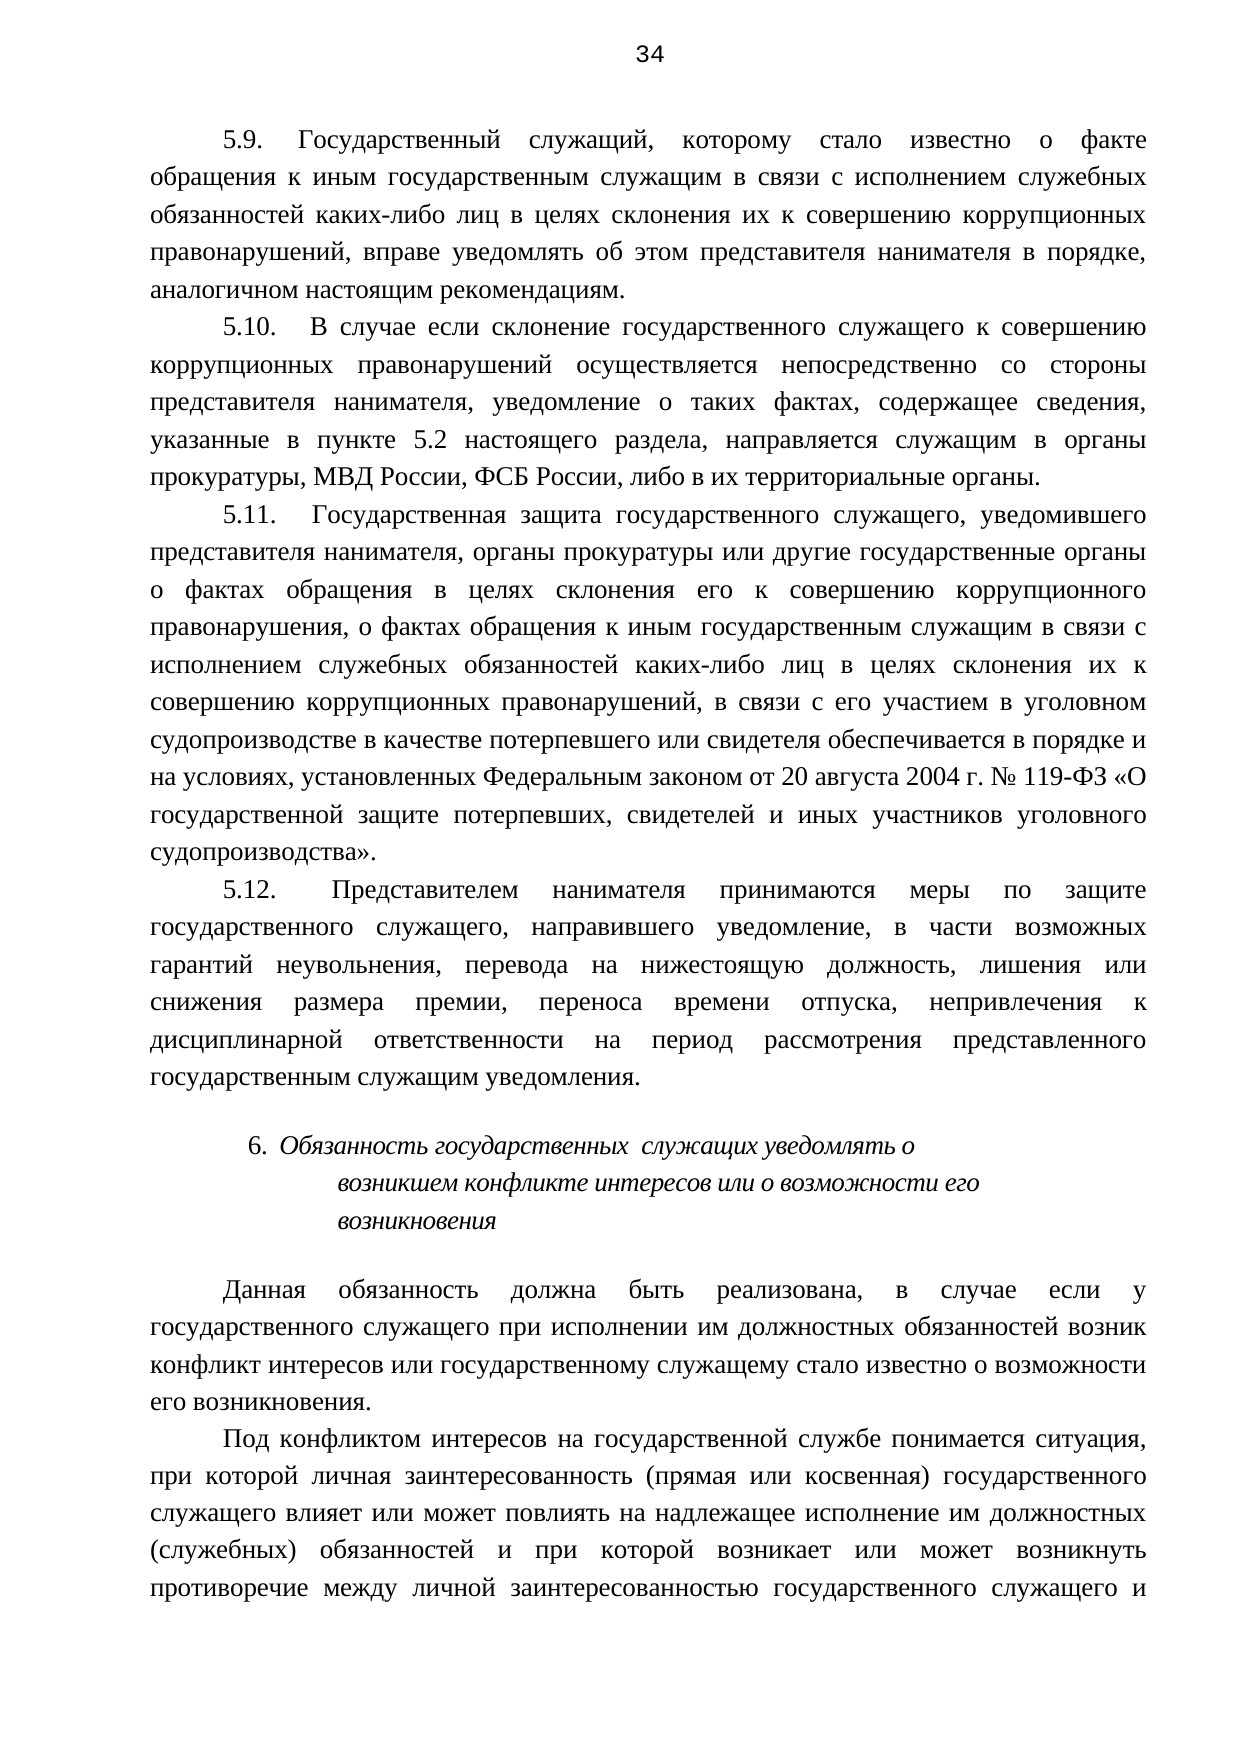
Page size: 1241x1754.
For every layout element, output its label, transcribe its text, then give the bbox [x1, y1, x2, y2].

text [150, 1418, 1147, 1603]
list В случае если склонение государственного служащего к совершению коррупционных правонарушений осуществляется непосредственно со стороны представителя нанимателя, уведомление о таких фактах, содержащее сведения, указанные в пункте 5.2 настоящего раздела, направляется служащим в органы прокуратуры, МВД России, ФСБ России, либо в их территориальные органы. [150, 306, 1147, 493]
list Государственная защита государственного служащего, уведомившего представителя нанимателя, органы прокуратуры или другие государственные органы о фактах обращения в целях склонения его к совершению коррупционного правонарушения, о фактах обращения к иным государственным служащим в связи с исполнением служебных обязанностей каких-либо лиц в целях склонения их к совершению коррупционных правонарушений, в связи с его участием в уголовном судопроизводстве в качестве потерпевшего или свидетеля обеспечивается в порядке и на условиях, установленных Федеральным законом от 20 августа 2004 г. № 119-ФЗ «О государственной защите потерпевших, свидетелей и иных участников уголовного судопроизводства». [150, 493, 1147, 868]
text Данная обязанность должна быть реализована, в случае если у государственного служащего при исполнении им должностных обязанностей возник конфликт интересов или государственному служащему стало известно о возможности его возникновения. [150, 1268, 1147, 1418]
list Государственный служащий, которому стало известно о факте обращения к иным государственным служащим в связи с исполнением служебных обязанностей каких-либо лиц в целях склонения их к совершению коррупционных правонарушений, вправе уведомлять об этом представителя нанимателя в порядке, аналогичном настоящим рекомендациям. [150, 118, 1147, 306]
list Обязанность государственных служащих уведомлять о возникшем конфликте интересов или о возможности его возникновения [248, 1124, 1041, 1237]
list Представителем нанимателя принимаются меры по защите государственного служащего, направившего уведомление, в части возможных гарантий неувольнения, перевода на нижестоящую должность, лишения или снижения размера премии, переноса времени отпуска, непривлечения к дисциплинарной ответственности на период рассмотрения представленного государственным служащим уведомления. [150, 868, 1147, 1093]
